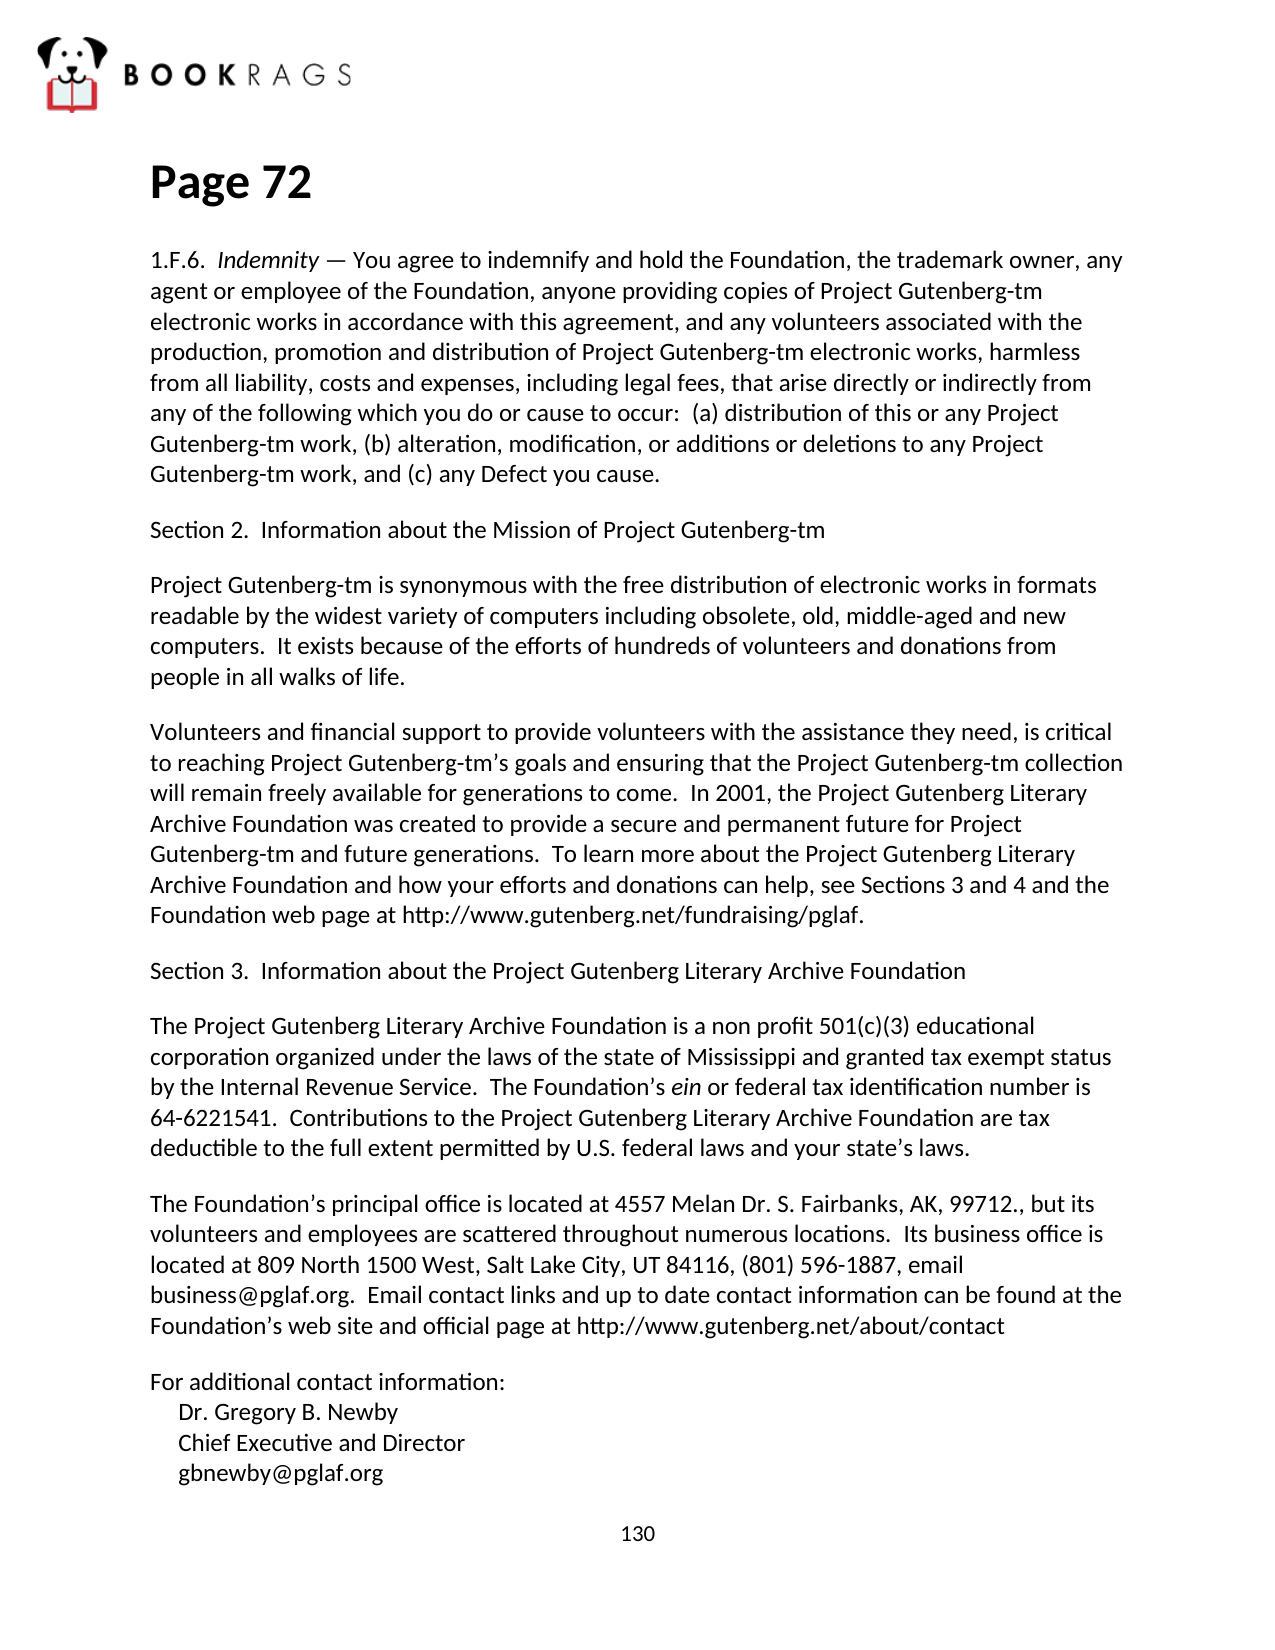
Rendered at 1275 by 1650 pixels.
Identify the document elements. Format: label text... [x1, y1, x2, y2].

text The Project Gutenberg Literary Archive Foundation is a non profit 501(c)(3) educational corporation organized under the laws of the state of Mississippi and granted tax exempt status by the Internal Revenue Service. The Foundation’s ein or federal tax identification number is 64-6221541. Contributions to the Project Gutenberg Literary Archive Foundation are tax deductible to the full extent permitted by U.S. federal laws and your state’s laws. [150, 1011, 1125, 1163]
text For additional contact information: Dr. Gregory B. Newby Chief Executive and Director gbnewby@pglaf.org [150, 1366, 1125, 1488]
text 1.F.6. Indemnity — You agree to indemnify and hold the Foundation, the trademark owner, any agent or employee of the Foundation, anyone providing copies of Project Gutenberg-tm electronic works in accordance with this agreement, and any volunteers associated with the production, promotion and distribution of Project Gutenberg-tm electronic works, harmless from all liability, costs and expenses, including legal fees, that arise directly or indirectly from any of the following which you do or cause to occur: (a) distribution of this or any Project Gutenberg-tm work, (b) alteration, modification, or additions or deletions to any Project Gutenberg-tm work, and (c) any Defect you cause. [150, 244, 1125, 489]
text Page 72 [150, 150, 1125, 211]
text Section 2. Information about the Mission of Project Gutenberg-tm [150, 514, 1125, 544]
picture [37, 37, 351, 113]
text Section 3. Information about the Project Gutenberg Literary Archive Foundation [150, 955, 1125, 986]
text Project Gutenberg-tm is synonymous with the free distribution of electronic works in formats readable by the widest variety of computers including obsolete, old, middle-aged and new computers. It exists because of the efforts of hundreds of volunteers and donations from people in all walks of life. [150, 569, 1125, 691]
text The Foundation’s principal office is located at 4557 Melan Dr. S. Fairbanks, AK, 99712., but its volunteers and employees are scattered throughout numerous locations. Its business office is located at 809 North 1500 West, Salt Lake City, UT 84116, (801) 596-1887, email business@pglaf.org. Email contact links and up to date contact information can be found at the Foundation’s web site and official page at http://www.gutenberg.net/about/contact [150, 1188, 1125, 1341]
text Volunteers and financial support to provide volunteers with the assistance they need, is critical to reaching Project Gutenberg-tm’s goals and ensuring that the Project Gutenberg-tm collection will remain freely available for generations to come. In 2001, the Project Gutenberg Literary Archive Foundation was created to provide a secure and permanent future for Project Gutenberg-tm and future generations. To learn more about the Project Gutenberg Literary Archive Foundation and how your efforts and donations can help, see Sections 3 and 4 and the Foundation web page at http://www.gutenberg.net/fundraising/pglaf. [150, 716, 1125, 930]
